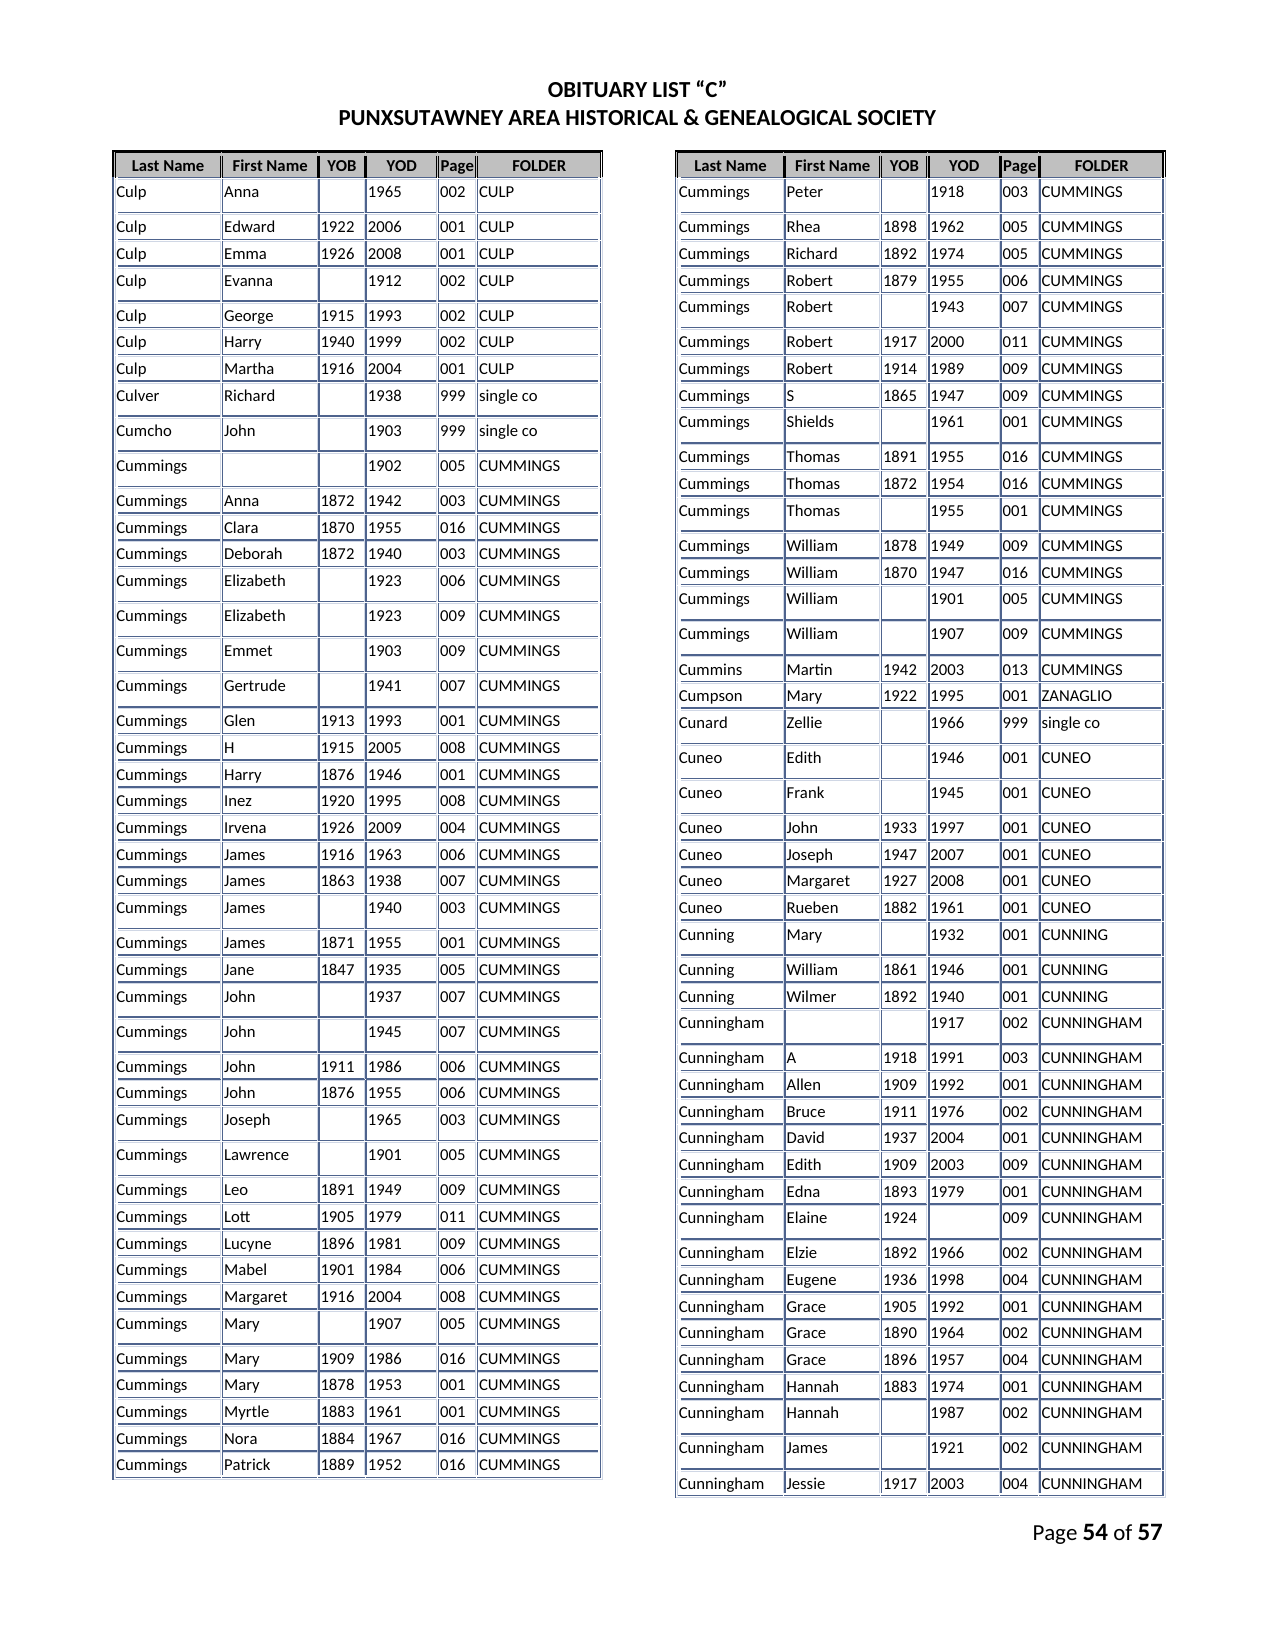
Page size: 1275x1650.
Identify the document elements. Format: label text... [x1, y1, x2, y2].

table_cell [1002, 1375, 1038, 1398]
table_header YOD [928, 152, 1000, 177]
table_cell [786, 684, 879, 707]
table_header Last Name [678, 152, 784, 177]
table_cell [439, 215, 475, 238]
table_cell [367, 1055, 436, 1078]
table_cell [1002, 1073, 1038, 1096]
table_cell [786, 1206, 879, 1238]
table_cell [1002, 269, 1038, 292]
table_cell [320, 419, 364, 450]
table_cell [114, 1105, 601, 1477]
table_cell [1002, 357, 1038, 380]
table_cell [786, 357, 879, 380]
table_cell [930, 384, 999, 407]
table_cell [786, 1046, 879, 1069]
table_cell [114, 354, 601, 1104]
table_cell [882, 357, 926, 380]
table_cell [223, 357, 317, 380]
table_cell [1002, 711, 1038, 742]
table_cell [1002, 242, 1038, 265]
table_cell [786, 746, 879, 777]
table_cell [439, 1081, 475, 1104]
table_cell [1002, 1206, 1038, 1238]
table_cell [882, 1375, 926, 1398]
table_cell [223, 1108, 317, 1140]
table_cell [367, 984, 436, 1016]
table_header First Name [222, 152, 318, 177]
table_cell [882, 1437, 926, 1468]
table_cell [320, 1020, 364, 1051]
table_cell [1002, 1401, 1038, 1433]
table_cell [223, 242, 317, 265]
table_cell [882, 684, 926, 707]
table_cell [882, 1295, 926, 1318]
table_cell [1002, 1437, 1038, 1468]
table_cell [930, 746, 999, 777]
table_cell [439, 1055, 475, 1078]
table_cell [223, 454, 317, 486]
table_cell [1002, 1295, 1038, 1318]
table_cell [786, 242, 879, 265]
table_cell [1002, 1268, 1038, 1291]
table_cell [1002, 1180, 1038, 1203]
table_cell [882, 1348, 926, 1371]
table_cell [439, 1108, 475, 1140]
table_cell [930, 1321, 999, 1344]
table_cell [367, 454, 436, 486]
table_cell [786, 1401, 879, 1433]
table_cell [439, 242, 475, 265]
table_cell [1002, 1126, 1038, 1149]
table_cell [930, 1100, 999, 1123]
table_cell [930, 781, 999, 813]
table_header Page [1000, 152, 1039, 177]
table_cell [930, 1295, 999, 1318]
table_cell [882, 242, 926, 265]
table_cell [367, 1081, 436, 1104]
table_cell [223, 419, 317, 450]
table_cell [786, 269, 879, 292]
table_header Last Name [116, 153, 222, 177]
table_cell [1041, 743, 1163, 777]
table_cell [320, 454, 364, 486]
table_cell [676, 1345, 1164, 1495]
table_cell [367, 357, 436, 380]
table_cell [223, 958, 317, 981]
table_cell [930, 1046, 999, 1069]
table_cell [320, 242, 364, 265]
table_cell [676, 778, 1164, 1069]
table_header First Name [784, 153, 881, 177]
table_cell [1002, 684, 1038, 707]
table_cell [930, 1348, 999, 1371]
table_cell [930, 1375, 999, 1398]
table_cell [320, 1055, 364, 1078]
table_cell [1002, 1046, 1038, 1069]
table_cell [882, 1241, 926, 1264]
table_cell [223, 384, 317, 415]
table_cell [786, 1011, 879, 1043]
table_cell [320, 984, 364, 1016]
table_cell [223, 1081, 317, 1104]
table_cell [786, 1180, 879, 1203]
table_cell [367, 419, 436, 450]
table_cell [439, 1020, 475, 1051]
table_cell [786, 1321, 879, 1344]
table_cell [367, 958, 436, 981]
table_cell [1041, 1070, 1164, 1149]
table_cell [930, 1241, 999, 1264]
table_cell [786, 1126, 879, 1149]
table_header FOLDER [477, 153, 600, 177]
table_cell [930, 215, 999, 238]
table_header FOLDER [1039, 153, 1162, 177]
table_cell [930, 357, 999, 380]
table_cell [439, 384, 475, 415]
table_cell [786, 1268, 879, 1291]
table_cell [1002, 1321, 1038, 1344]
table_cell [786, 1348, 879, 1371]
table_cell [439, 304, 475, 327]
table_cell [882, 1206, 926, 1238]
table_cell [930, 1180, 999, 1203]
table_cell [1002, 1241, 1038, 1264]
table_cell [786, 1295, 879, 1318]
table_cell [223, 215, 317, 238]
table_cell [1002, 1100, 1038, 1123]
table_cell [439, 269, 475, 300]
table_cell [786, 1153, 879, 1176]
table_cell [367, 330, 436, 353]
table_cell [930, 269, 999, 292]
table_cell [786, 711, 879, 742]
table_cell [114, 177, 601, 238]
table_header YOB [881, 152, 928, 177]
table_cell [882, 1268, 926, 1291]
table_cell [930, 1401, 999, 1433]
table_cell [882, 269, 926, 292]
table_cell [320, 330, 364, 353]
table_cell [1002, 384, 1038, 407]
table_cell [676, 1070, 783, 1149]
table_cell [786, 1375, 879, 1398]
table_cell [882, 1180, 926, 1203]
table_header Page [438, 153, 477, 177]
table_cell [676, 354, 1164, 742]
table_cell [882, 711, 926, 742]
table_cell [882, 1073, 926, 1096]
table_header YOB [318, 153, 365, 177]
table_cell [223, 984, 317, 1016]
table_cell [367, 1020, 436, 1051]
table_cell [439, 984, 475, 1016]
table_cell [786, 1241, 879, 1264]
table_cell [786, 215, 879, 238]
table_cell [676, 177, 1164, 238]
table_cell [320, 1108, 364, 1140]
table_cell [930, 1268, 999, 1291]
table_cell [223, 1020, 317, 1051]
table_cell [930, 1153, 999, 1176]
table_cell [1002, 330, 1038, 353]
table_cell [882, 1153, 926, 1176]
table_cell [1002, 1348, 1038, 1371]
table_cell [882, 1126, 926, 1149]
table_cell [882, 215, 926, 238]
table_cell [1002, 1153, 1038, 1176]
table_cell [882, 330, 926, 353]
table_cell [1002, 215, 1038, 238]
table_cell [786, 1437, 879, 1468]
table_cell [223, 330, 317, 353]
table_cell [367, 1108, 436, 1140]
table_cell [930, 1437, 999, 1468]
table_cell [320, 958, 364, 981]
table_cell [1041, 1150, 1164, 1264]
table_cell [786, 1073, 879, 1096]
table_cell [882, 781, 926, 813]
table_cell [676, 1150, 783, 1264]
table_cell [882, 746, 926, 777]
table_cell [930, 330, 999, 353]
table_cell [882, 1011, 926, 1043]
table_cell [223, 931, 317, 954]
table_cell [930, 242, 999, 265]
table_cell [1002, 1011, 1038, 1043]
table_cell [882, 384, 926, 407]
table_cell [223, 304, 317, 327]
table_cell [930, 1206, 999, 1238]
table_header YOD [365, 153, 438, 177]
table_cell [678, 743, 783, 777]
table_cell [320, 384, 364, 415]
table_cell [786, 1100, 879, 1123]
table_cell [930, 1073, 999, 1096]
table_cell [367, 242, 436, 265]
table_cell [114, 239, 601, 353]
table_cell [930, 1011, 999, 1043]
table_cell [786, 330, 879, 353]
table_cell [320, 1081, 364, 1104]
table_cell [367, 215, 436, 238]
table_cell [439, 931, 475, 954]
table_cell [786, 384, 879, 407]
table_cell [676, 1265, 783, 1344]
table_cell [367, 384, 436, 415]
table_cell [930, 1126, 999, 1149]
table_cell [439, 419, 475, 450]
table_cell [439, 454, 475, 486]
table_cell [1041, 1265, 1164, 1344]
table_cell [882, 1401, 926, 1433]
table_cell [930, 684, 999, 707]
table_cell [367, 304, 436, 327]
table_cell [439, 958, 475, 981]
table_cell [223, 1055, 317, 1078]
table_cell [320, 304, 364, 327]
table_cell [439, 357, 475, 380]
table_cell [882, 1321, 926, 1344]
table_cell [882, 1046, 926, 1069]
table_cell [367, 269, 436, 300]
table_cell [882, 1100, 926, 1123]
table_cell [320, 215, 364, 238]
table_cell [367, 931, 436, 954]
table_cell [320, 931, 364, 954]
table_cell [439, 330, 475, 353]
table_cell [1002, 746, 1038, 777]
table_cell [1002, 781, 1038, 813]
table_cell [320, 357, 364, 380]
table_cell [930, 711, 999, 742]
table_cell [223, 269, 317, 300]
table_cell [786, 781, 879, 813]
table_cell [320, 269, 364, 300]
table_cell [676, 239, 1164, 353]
